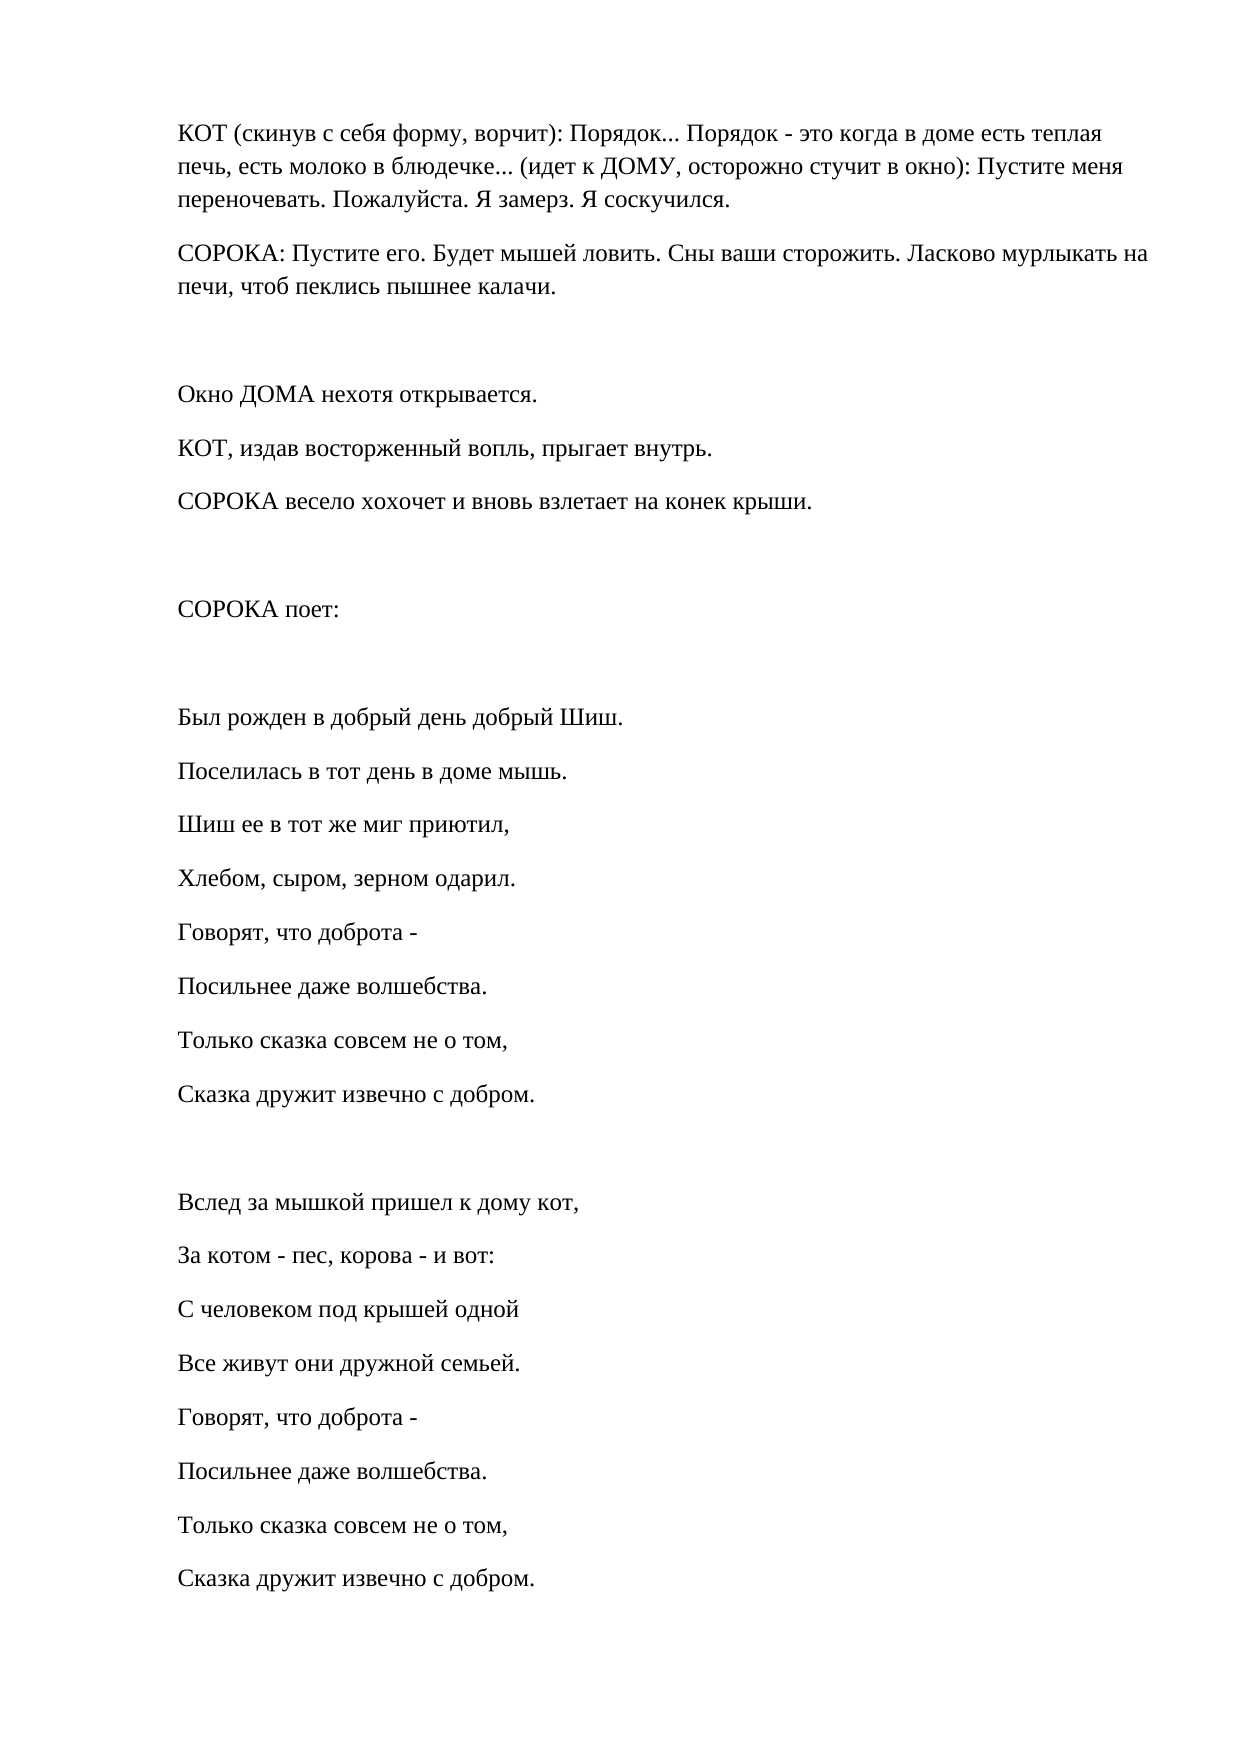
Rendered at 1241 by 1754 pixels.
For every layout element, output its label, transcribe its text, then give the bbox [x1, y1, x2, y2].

text СОРОКА поет: [177, 594, 1152, 623]
text Только сказка совсем не о том, [177, 1025, 1152, 1054]
text Сказка дружит извечно с добром. [177, 1563, 1152, 1592]
text Шиш ее в тот же миг приютил, [177, 809, 1152, 838]
text С человеком под крышей одной [177, 1294, 1152, 1323]
text Вслед за мышкой пришел к дому кот, [177, 1187, 1152, 1215]
text За котом - пес, корова - и вот: [177, 1240, 1152, 1269]
text СОРОКА весело хохочет и вновь взлетает на конек крыши. [177, 486, 1152, 515]
text Окно ДОМА нехотя открывается. [177, 379, 1152, 407]
text Сказка дружит извечно с добром. [177, 1079, 1152, 1108]
text Поселилась в тот день в доме мышь. [177, 756, 1152, 784]
text Посильнее даже волшебства. [177, 1456, 1152, 1484]
text Посильнее даже волшебства. [177, 971, 1152, 1000]
text СОРОКА: Пустите его. Будет мышей ловить. Сны ваши сторожить. Ласково мурлыкать на печи, чтоб пеклись пышнее калачи. [177, 238, 1152, 300]
text Только сказка совсем не о том, [177, 1510, 1152, 1538]
text КОТ, издав восторженный вопль, прыгает внутрь. [177, 433, 1152, 461]
text Был рожден в добрый день добрый Шиш. [177, 702, 1152, 731]
text Все живут они дружной семьей. [177, 1348, 1152, 1377]
text Говорят, что доброта - [177, 1402, 1152, 1431]
text КОТ (скинув с себя форму, ворчит): Порядок... Порядок - это когда в доме есть теплая печь, есть молоко в блюдечке... (идет к ДОМУ, осторожно стучит в окно): Пустите меня переночевать. Пожалуйста. Я замерз. Я соскучился. [177, 118, 1152, 213]
text Хлебом, сыром, зерном одарил. [177, 863, 1152, 892]
text Говорят, что доброта - [177, 917, 1152, 946]
